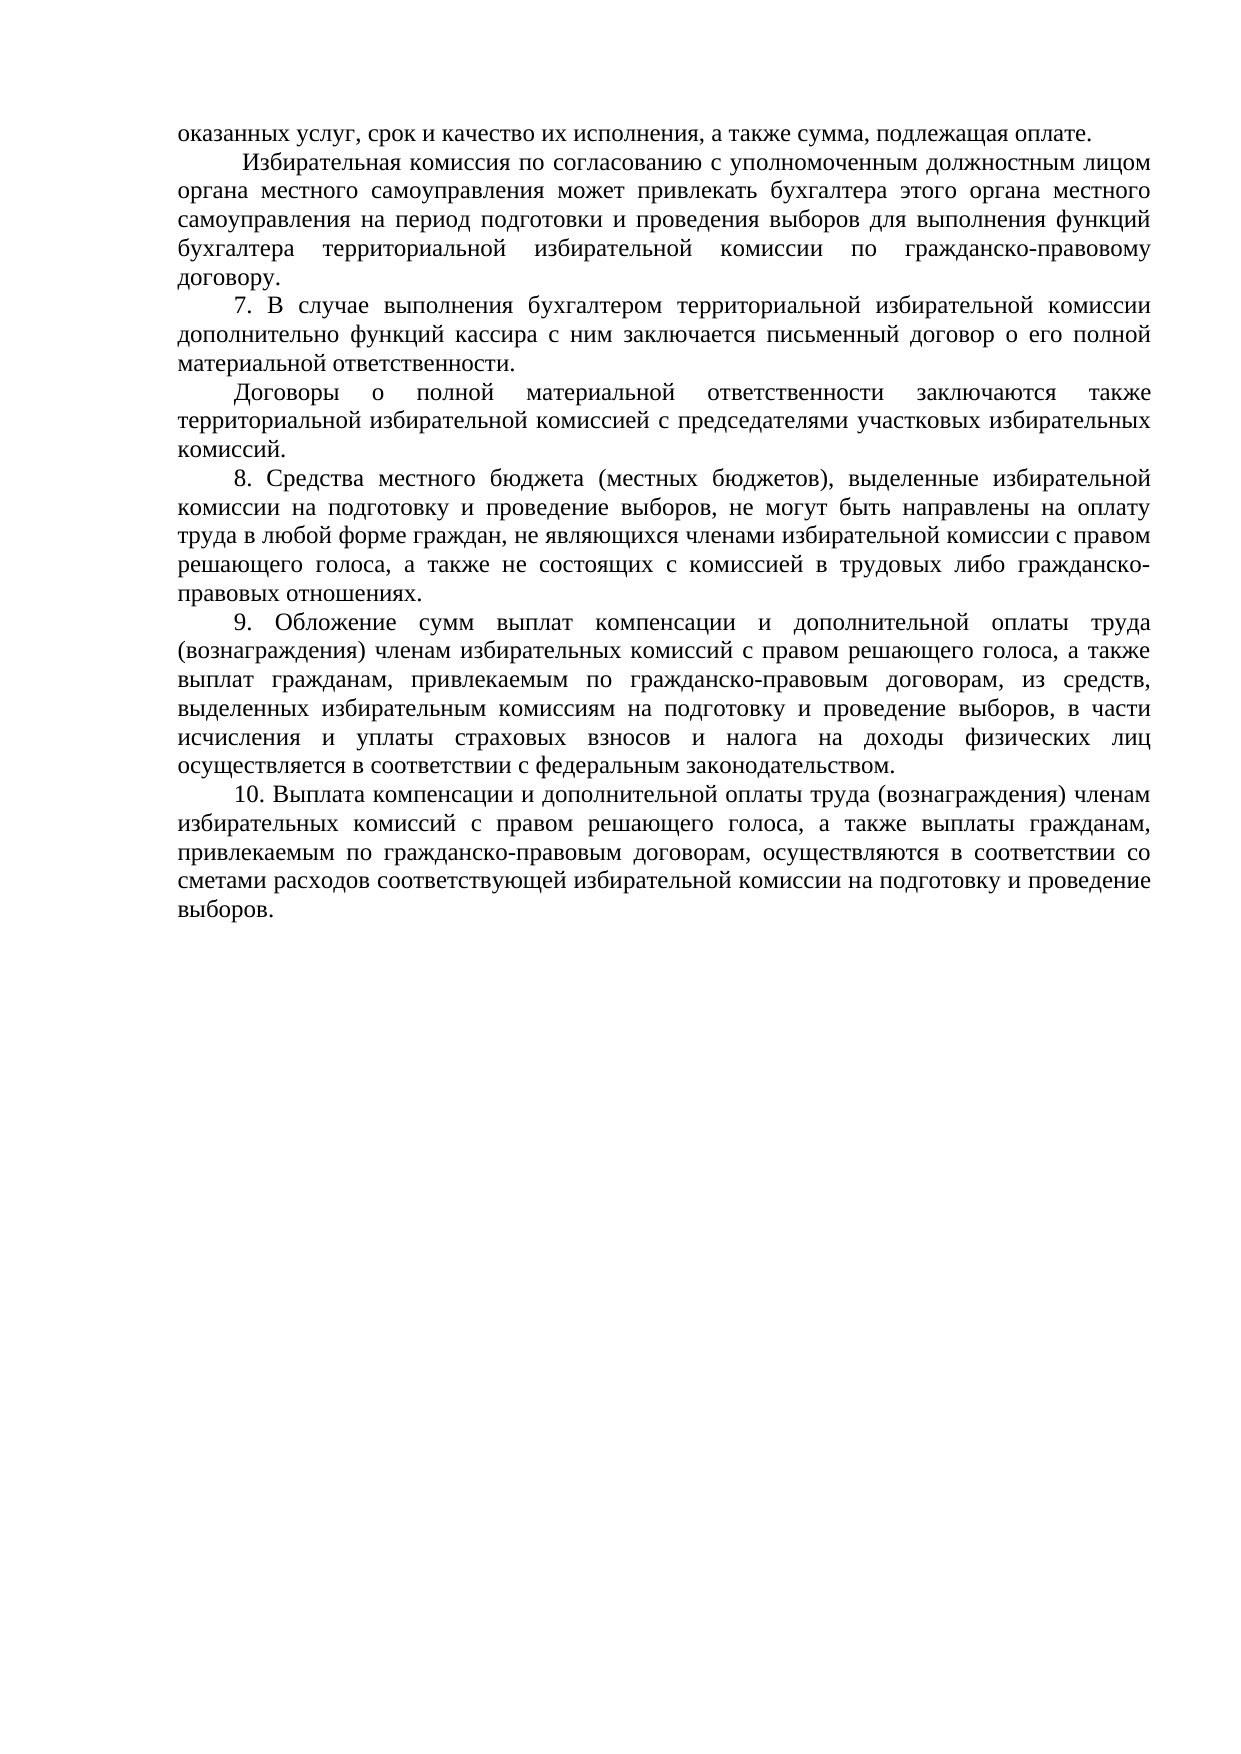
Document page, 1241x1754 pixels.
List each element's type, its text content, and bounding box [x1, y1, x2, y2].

text Избирательная комиссия по согласованию с уполномоченным должностным лицом органа местного самоуправления может привлекать бухгалтера этого органа местного самоуправления на период подготовки и проведения выборов для выполнения функций бухгалтера территориальной избирательной комиссии по гражданско-правовому договору. [177, 147, 1152, 291]
text 10. Выплата компенсации и дополнительной оплаты труда (вознаграждения) членам избирательных комиссий с правом решающего голоса, а также выплаты гражданам, привлекаемым по гражданско-правовым договорам, осуществляются в соответствии со сметами расходов соответствующей избирательной комиссии на подготовку и проведение выборов. [177, 779, 1152, 923]
text 8. Средства местного бюджета (местных бюджетов), выделенные избирательной комиссии на подготовку и проведение выборов, не могут быть направлены на оплату труда в любой форме граждан, не являющихся членами избирательной комиссии с правом решающего голоса, а также не состоящих с комиссией в трудовых либо гражданско-правовых отношениях. [177, 463, 1152, 607]
text 9. Обложение сумм выплат компенсации и дополнительной оплаты труда (вознаграждения) членам избирательных комиссий с правом решающего голоса, а также выплат гражданам, привлекаемым по гражданско-правовым договорам, из средств, выделенных избирательным комиссиям на подготовку и проведение выборов, в части исчисления и уплаты страховых взносов и налога на доходы физических лиц осуществляется в соответствии с федеральным законодательством. [177, 607, 1152, 779]
text Договоры о полной материальной ответственности заключаются также территориальной избирательной комиссией с председателями участковых избирательных комиссий. [177, 377, 1152, 463]
text 7. В случае выполнения бухгалтером территориальной избирательной комиссии дополнительно функций кассира с ним заключается письменный договор о его полной материальной ответственности. [177, 291, 1152, 377]
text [177, 118, 1152, 147]
